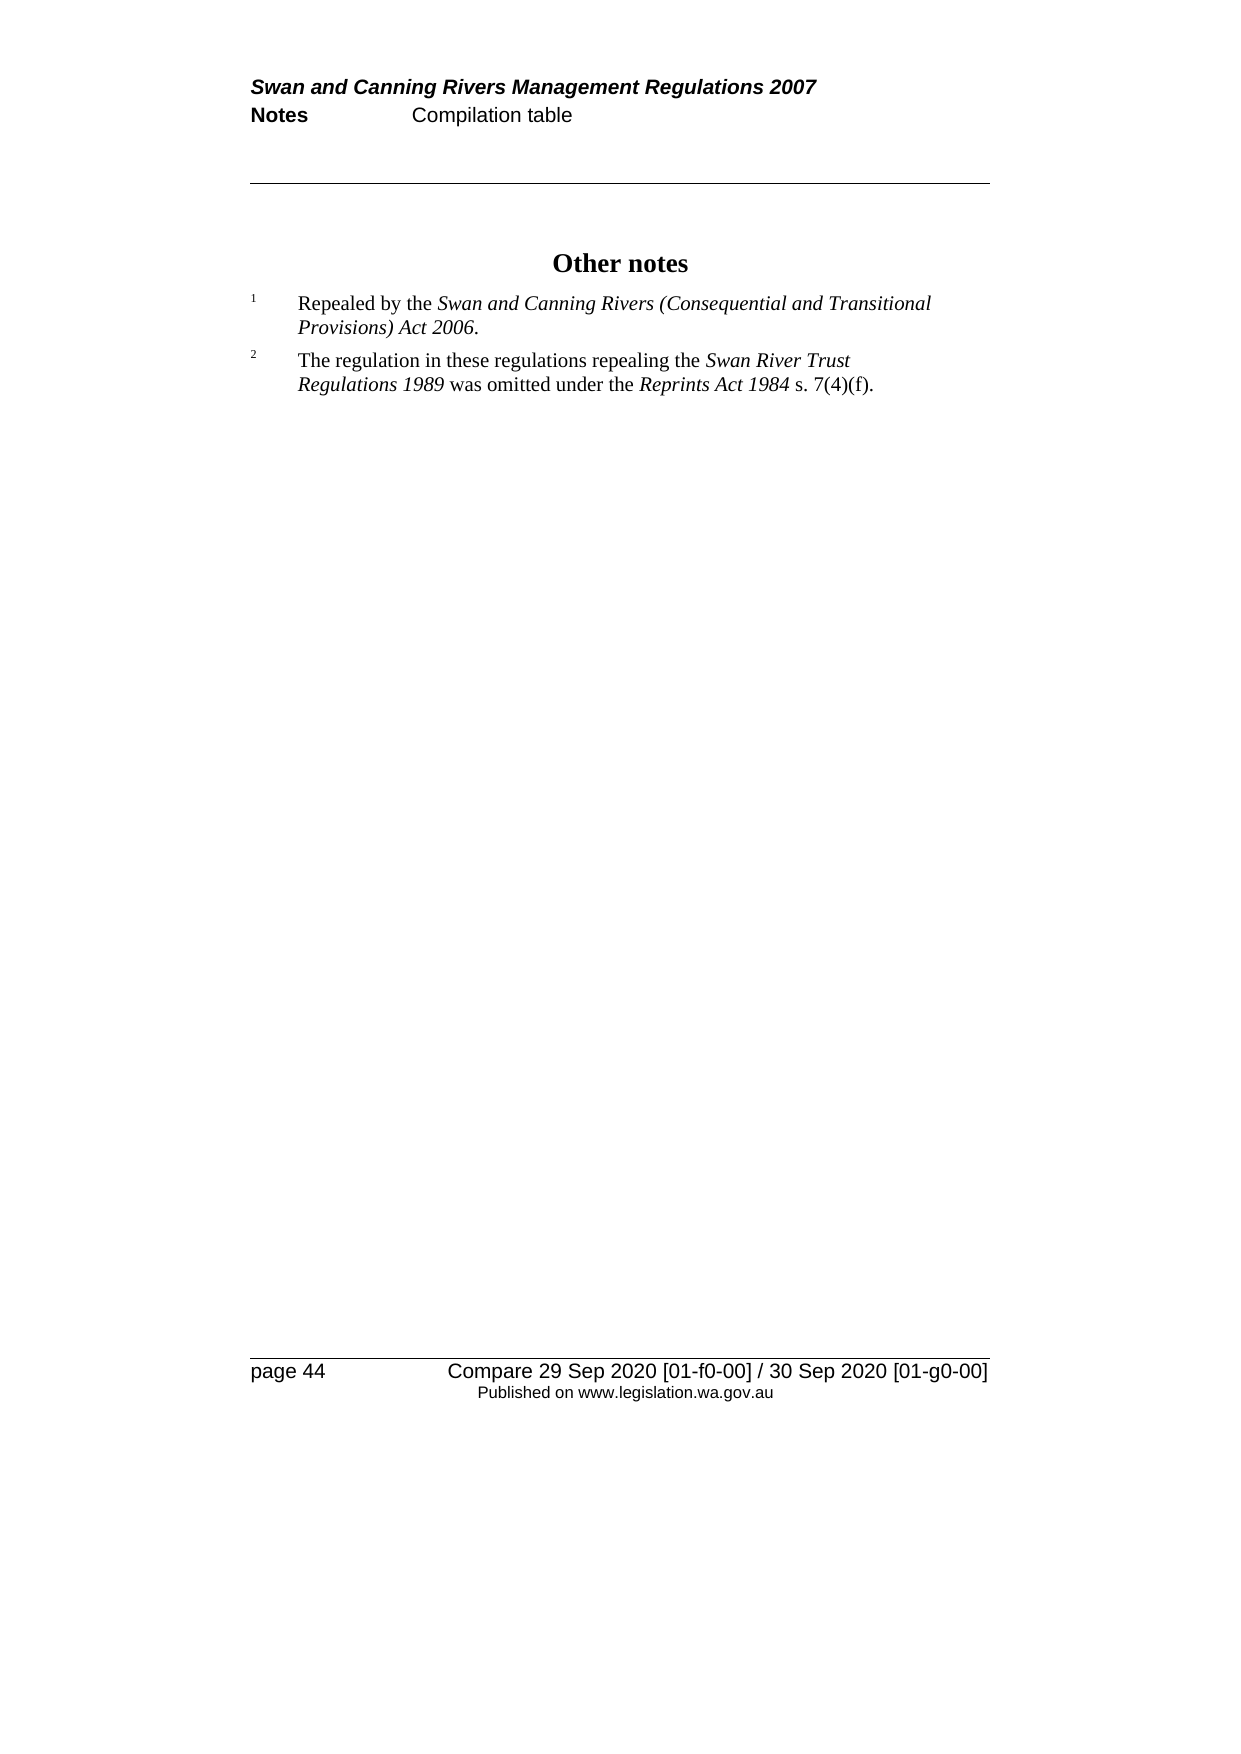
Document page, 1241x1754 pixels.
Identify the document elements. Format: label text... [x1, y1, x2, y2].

text 1 Repealed by the Swan and Canning Rivers (Consequential and Transitional Provisions) Act 2006. [250, 291, 990, 339]
text 2 The regulation in these regulations repealing the Swan River Trust Regulations 1989 was omitted under the Reprints Act 1984 s. 7(4)(f). [250, 348, 990, 396]
subtitle Other notes [250, 247, 990, 279]
